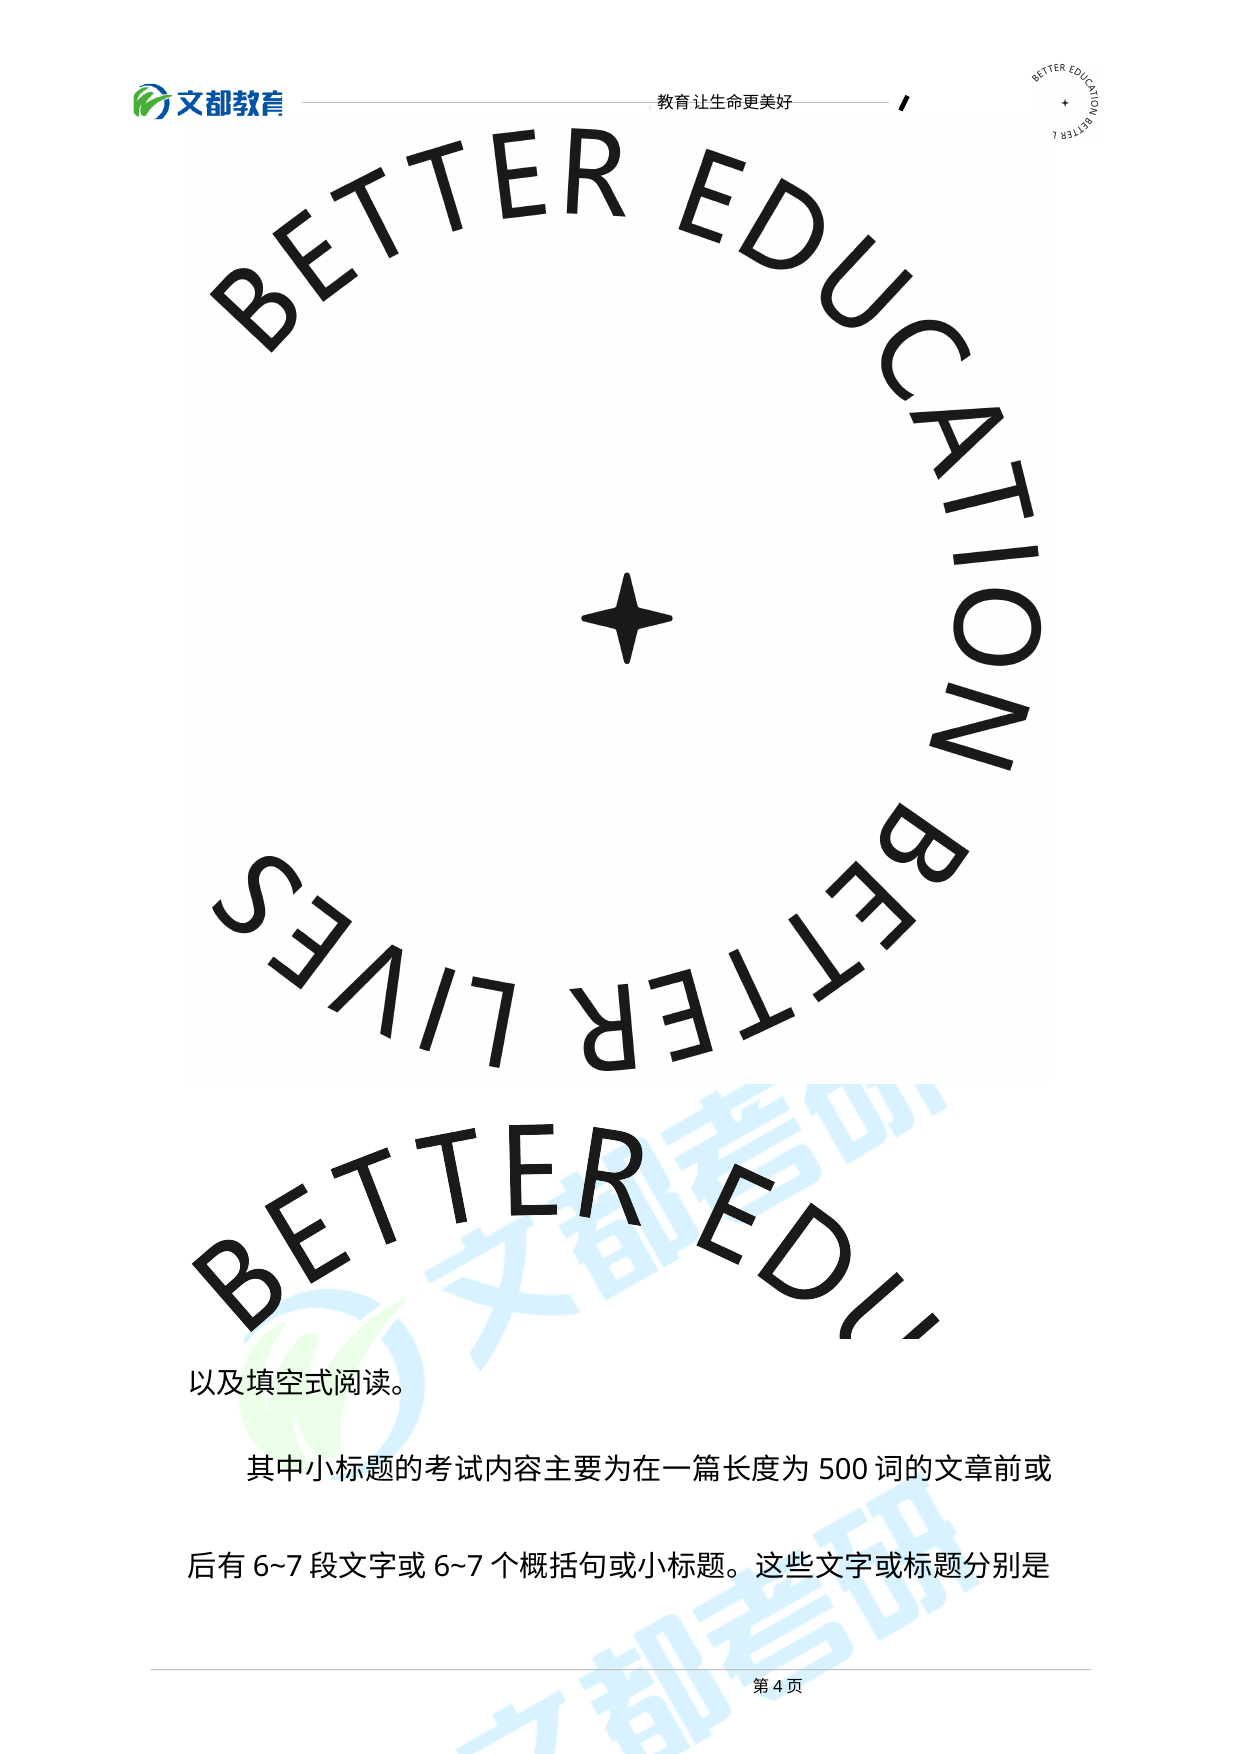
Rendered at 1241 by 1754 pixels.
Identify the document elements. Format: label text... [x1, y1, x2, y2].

picture [132, 63, 1099, 1086]
text 2023年考研英语大纲发布的时间应该如同往年差不多是9月中旬，对于新大纲框架和内容大概率会维持不变。新题型主要考查考生了解文章结构、上下文逻辑关系以及概括文章内容的能力。英语（一）的新题型主要考查3种备选题型，包括小标题、段落排序题以及填空式阅读。 [187, 1348, 1053, 1413]
text 其中小标题的考试内容主要为在一篇长度为500词的文章前或后有6~7段文字或6~7个概括句或小标题。这些文字或标题分别是对文章中某一部分的概括、阐述或举例。要求考生根据文章内容，从这6~7个选项中选出最恰当的5段文字或5个标题填入文章的空白处。 [187, 1434, 1053, 1597]
picture [187, 1110, 1052, 1339]
